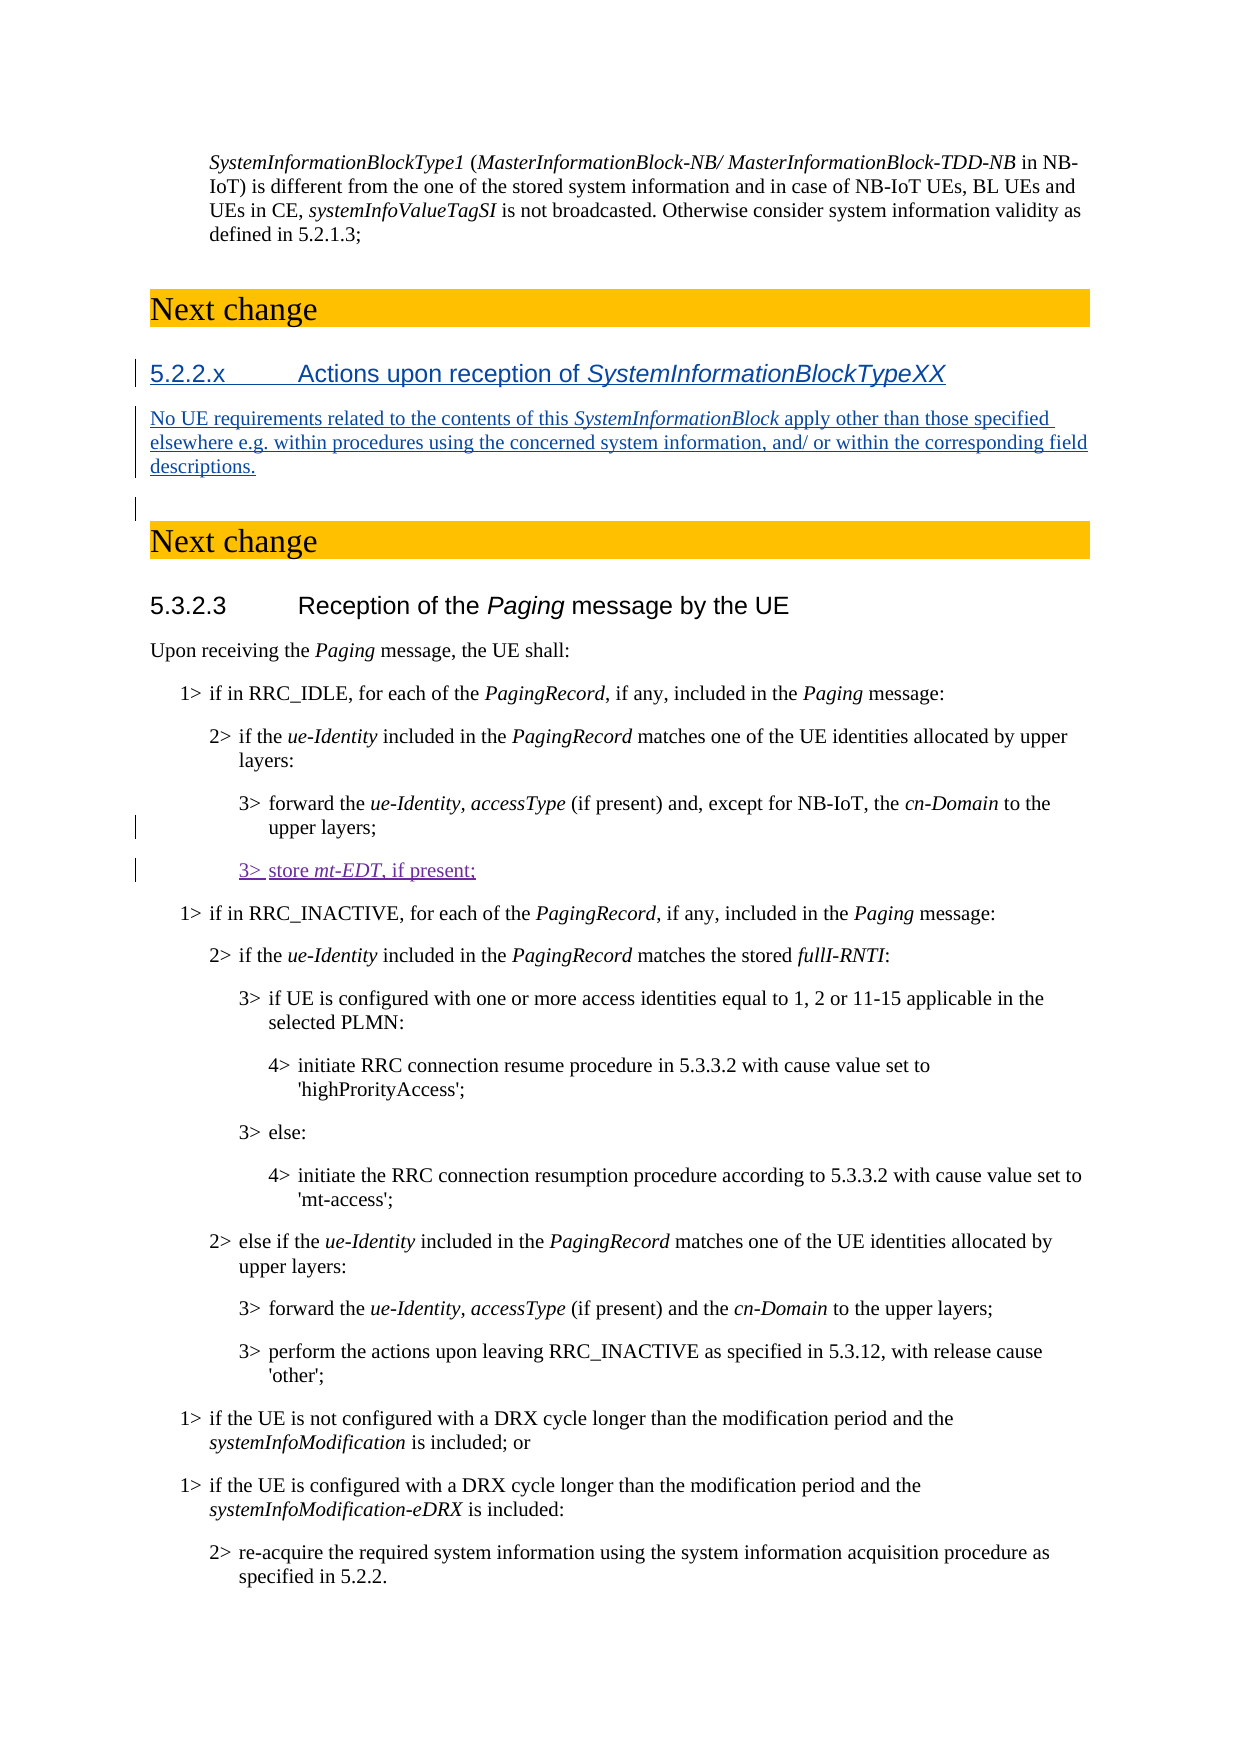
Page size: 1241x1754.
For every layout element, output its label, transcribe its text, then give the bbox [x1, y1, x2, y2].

text 3> forward the ue-Identity, accessType (if present) and the cn-Domain to the upper layers; [239, 1296, 1090, 1320]
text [179, 150, 1090, 246]
text 2> if the ue-Identity included in the PagingRecord matches the stored fullI-RNTI: [209, 943, 1090, 967]
subtitle 5.3.2.3 Reception of the Paging message by the UE [150, 591, 1090, 619]
text 4> initiate RRC connection resume procedure in 5.3.3.2 with cause value set to 'highProrityAccess'; [268, 1053, 1090, 1101]
text Upon receiving the Paging message, the UE shall: [150, 638, 1090, 662]
text 1> if in RRC_INACTIVE, for each of the PagingRecord, if any, included in the Paging message: [179, 900, 1090, 924]
text 3> perform the actions upon leaving RRC_INACTIVE as specified in 5.3.12, with release cause 'other'; [239, 1339, 1090, 1387]
text Next change [150, 289, 1090, 327]
text 3> if UE is configured with one or more access identities equal to 1, 2 or 11-15 applicable in the selected PLMN: [239, 986, 1090, 1034]
text 3> forward the ue-Identity, accessType (if present) and, except for NB-IoT, the cn-Domain to the upper layers; [239, 791, 1090, 839]
text Next change [150, 521, 1090, 559]
text 4> initiate the RRC connection resumption procedure according to 5.3.3.2 with cause value set to 'mt-access'; [268, 1163, 1090, 1211]
text 1> if the UE is configured with a DRX cycle longer than the modification period and the systemInfoModification-eDRX is included: [179, 1473, 1090, 1521]
text 1> if in RRC_IDLE, for each of the PagingRecord, if any, included in the Paging message: [179, 681, 1090, 705]
text 2> else if the ue-Identity included in the PagingRecord matches one of the UE identities allocated by upper layers: [209, 1229, 1090, 1278]
text 2> if the ue-Identity included in the PagingRecord matches one of the UE identities allocated by upper layers: [209, 724, 1090, 772]
text 3> else: [239, 1120, 1090, 1144]
text 1> if the UE is not configured with a DRX cycle longer than the modification period and the systemInfoModification is included; or [179, 1406, 1090, 1454]
text 2> re-acquire the required system information using the system information acquisition procedure as specified in 5.2.2. [209, 1540, 1090, 1588]
